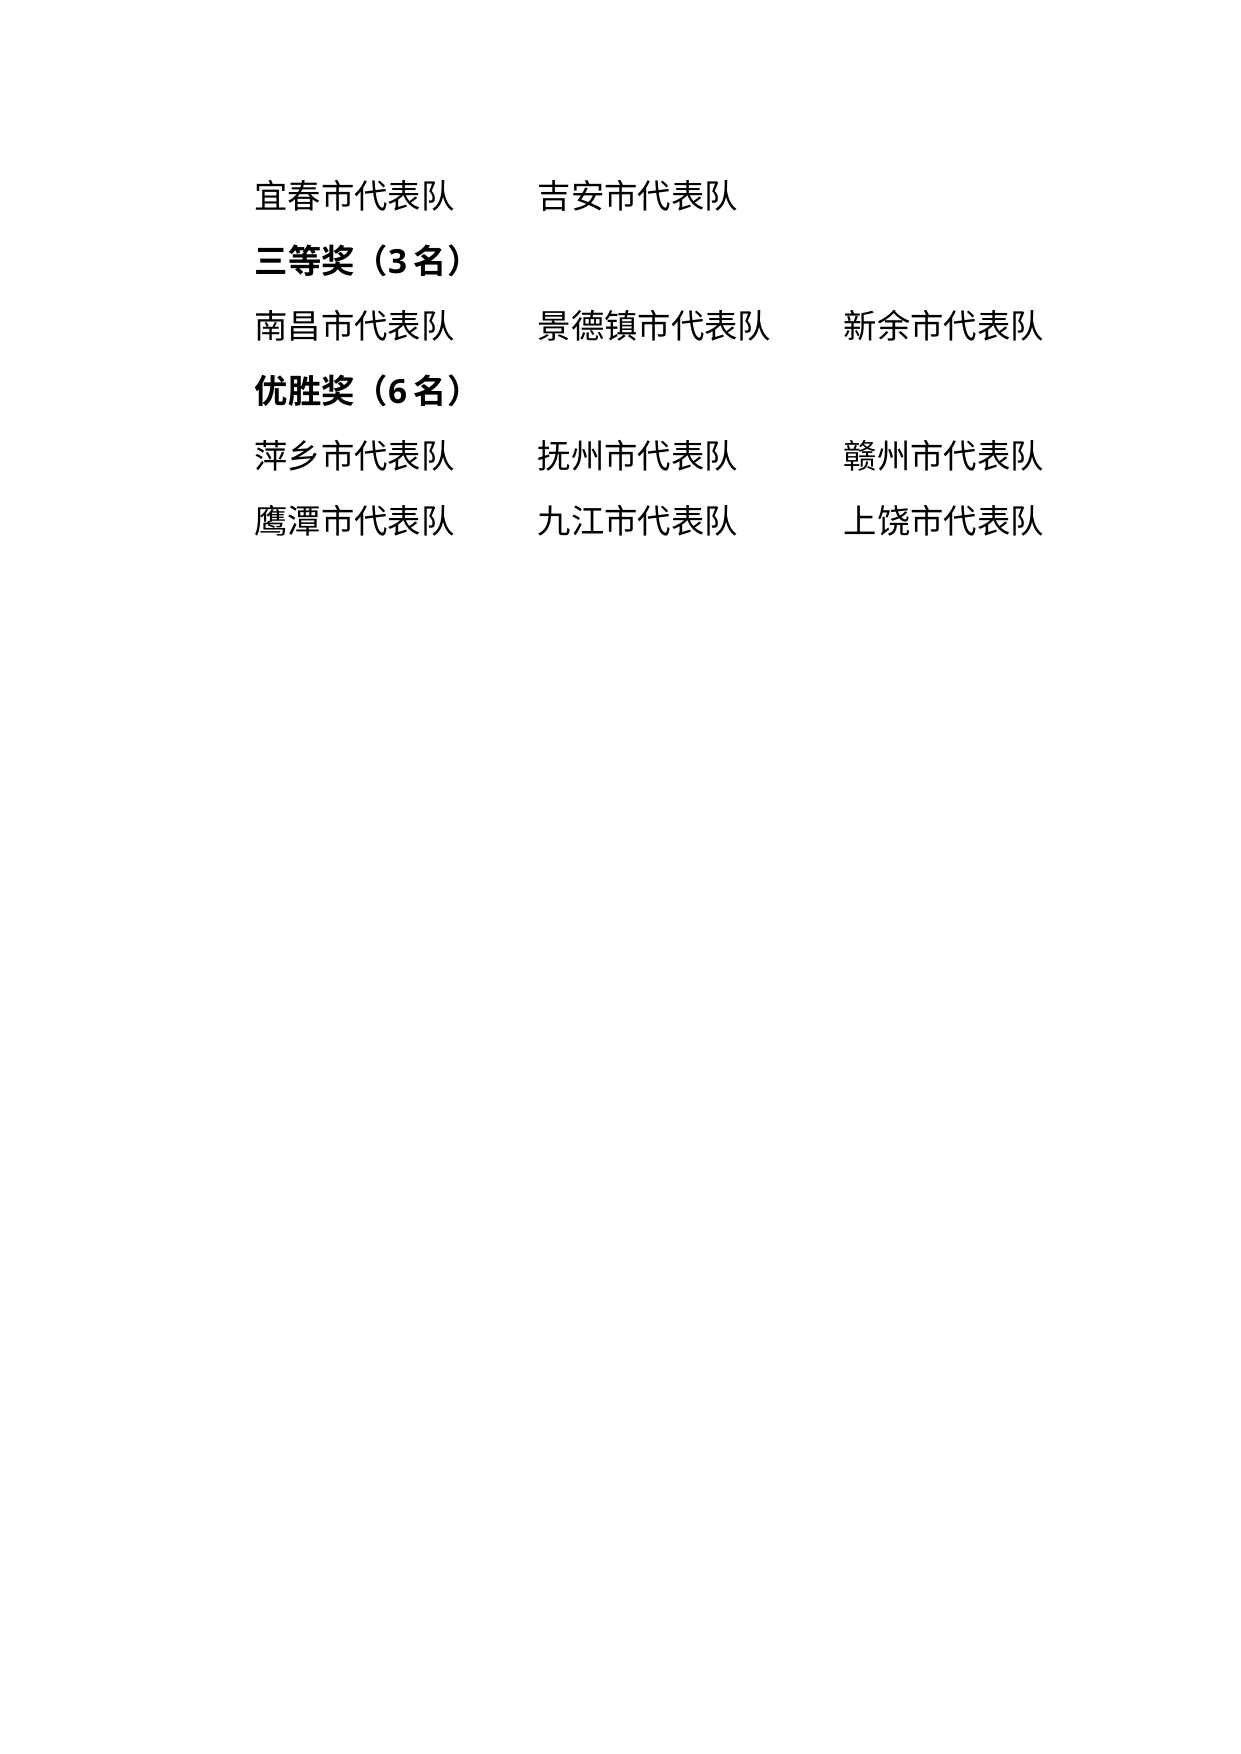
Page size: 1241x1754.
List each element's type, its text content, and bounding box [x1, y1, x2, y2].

text 南昌市代表队 景德镇市代表队 新余市代表队 [187, 292, 1053, 357]
text 宜春市代表队 吉安市代表队 [187, 162, 1053, 227]
text 三等奖（3名） [187, 227, 1053, 292]
text 鹰潭市代表队 九江市代表队 上饶市代表队 [187, 487, 1053, 552]
text 优胜奖（6名） [187, 357, 1053, 422]
text 萍乡市代表队 抚州市代表队 赣州市代表队 [187, 422, 1053, 487]
